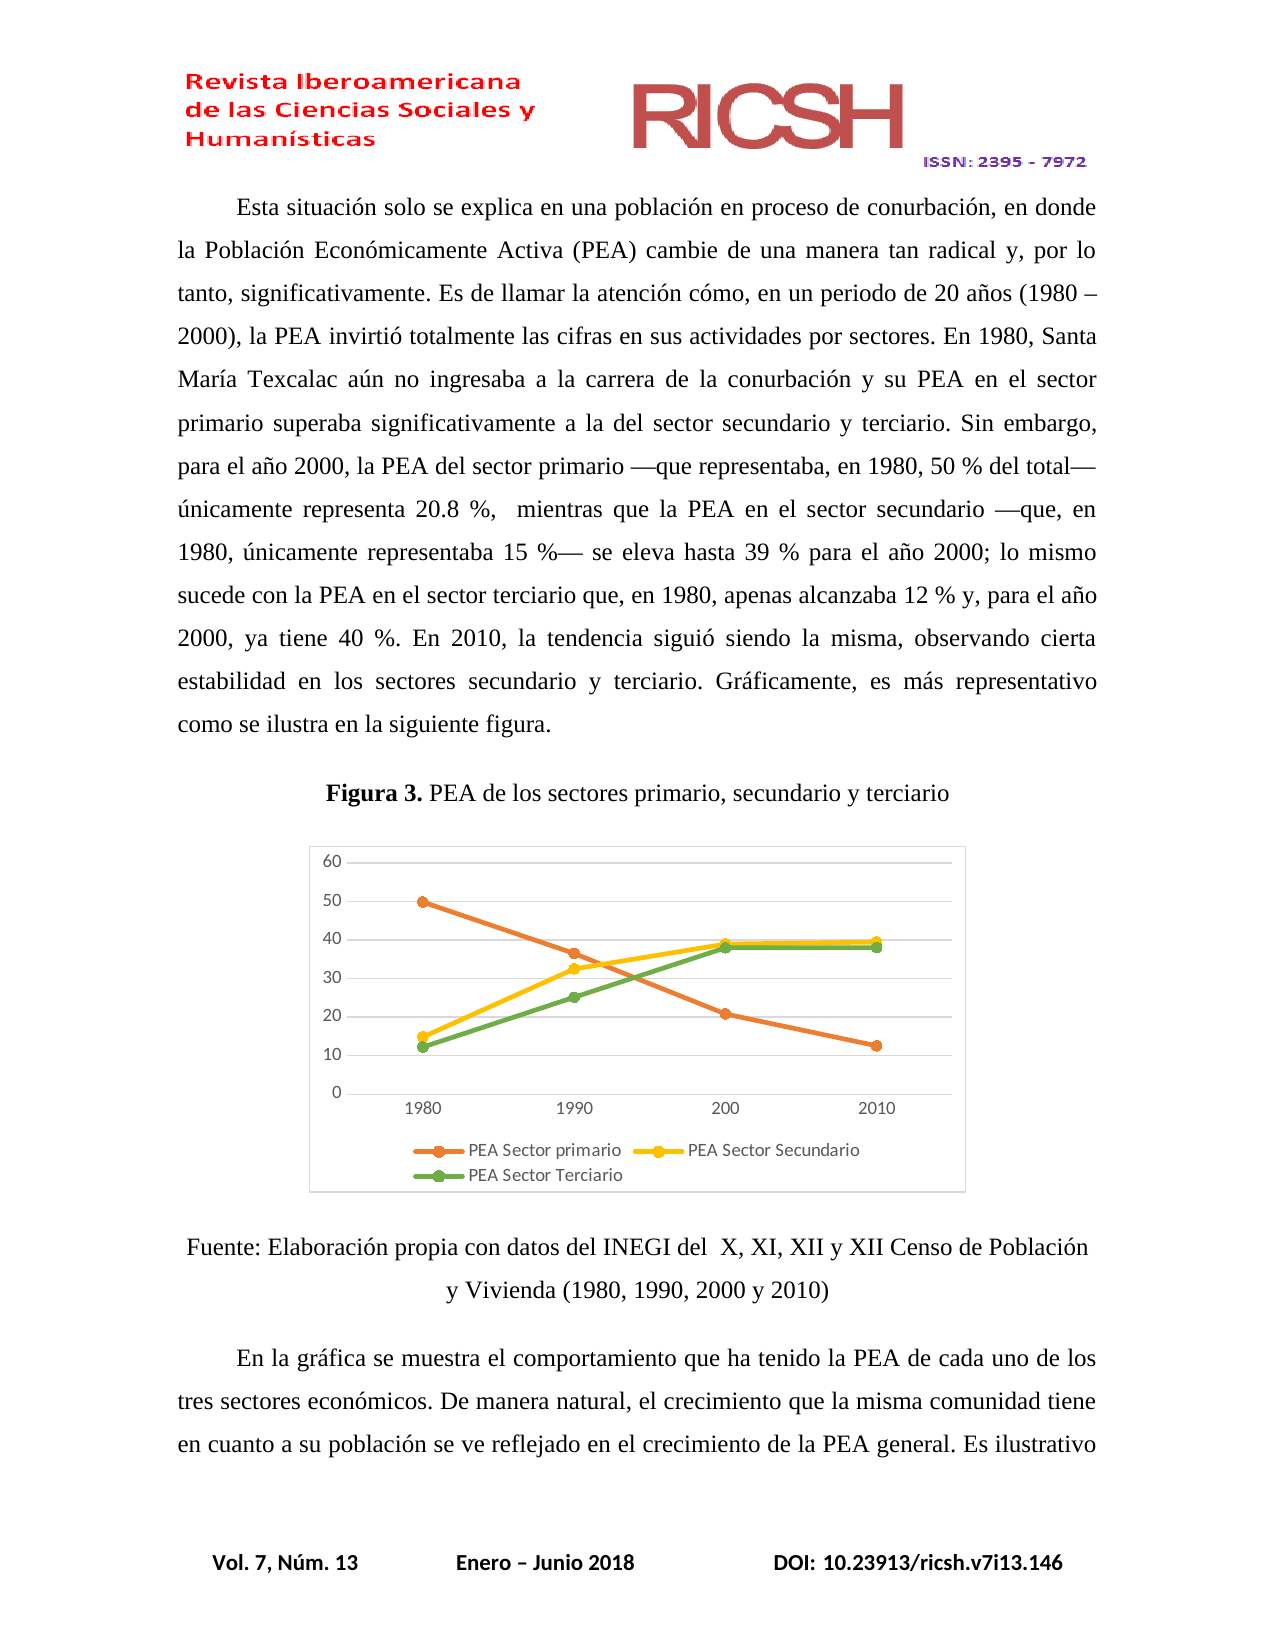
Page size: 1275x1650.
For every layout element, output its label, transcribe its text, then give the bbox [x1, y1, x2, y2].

text Fuente: Elaboración propia con datos del INEGI del X, XI, XII y XII Censo de Población y Vivienda (1980, 1990, 2000 y 2010) [177, 1232, 1098, 1304]
text Esta situación solo se explica en una población en proceso de conurbación, en donde la Población Económicamente Activa (PEA) cambie de una manera tan radical y, por lo tanto, significativamente. Es de llamar la atención cómo, en un periodo de 20 años (1980 – 2000), la PEA invirtió totalmente las cifras en sus actividades por sectores. En 1980, Santa María Texcalac aún no ingresaba a la carrera de la conurbación y su PEA en el sector primario superaba significativamente a la del sector secundario y terciario. Sin embargo, para el año 2000, la PEA del sector primario —que representaba, en 1980, 50 % del total— únicamente representa 20.8 %, mientras que la PEA en el sector secundario —que, en 1980, únicamente representaba 15 %— se eleva hasta 39 % para el año 2000; lo mismo sucede con la PEA en el sector terciario que, en 1980, apenas alcanzaba 12 % y, para el año 2000, ya tiene 40 %. En 2010, la tendencia siguió siendo la misma, observando cierta estabilidad en los sectores secundario y terciario. Gráficamente, es más representativo como se ilustra en la siguiente figura. [177, 192, 1098, 738]
picture [185, 73, 1090, 168]
text Figura 3. PEA de los sectores primario, secundario y terciario [177, 778, 1098, 806]
